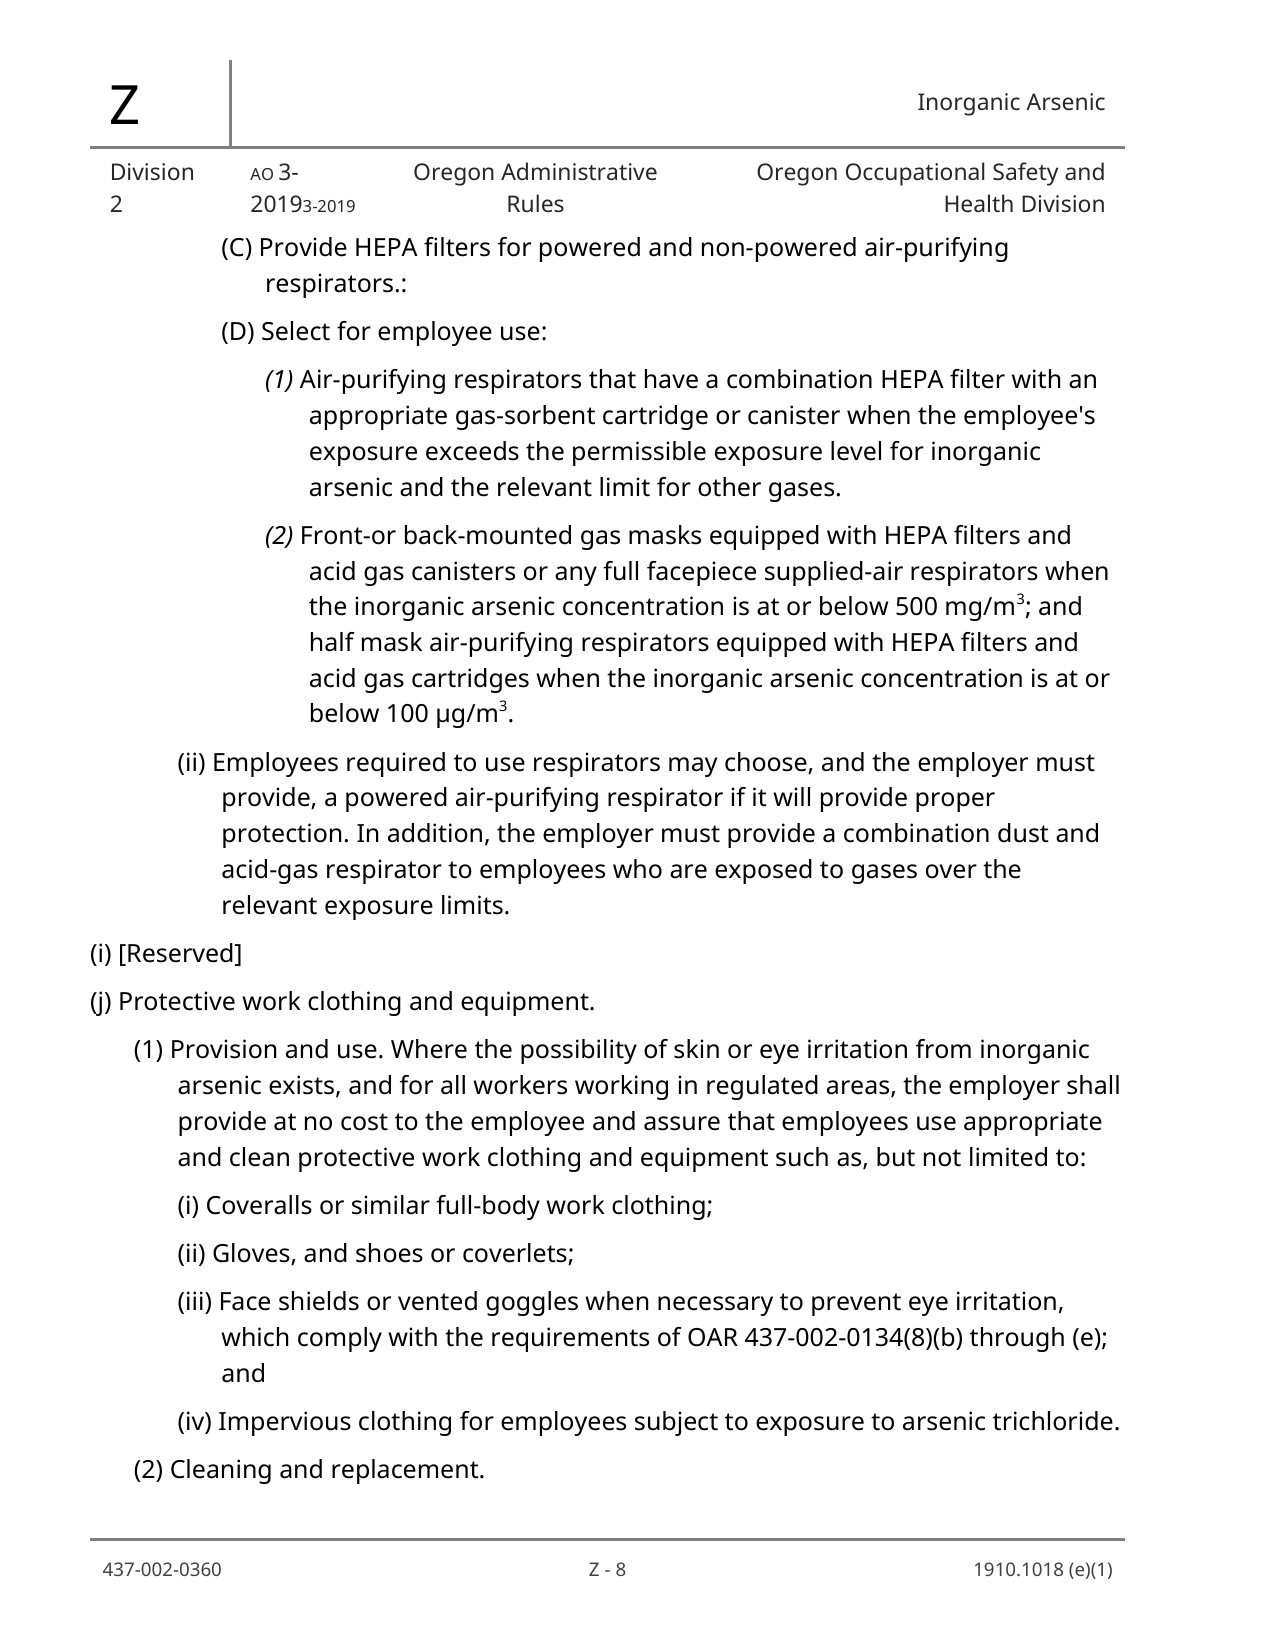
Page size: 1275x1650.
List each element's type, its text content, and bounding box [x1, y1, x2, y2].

list (1) Provision and use. Where the possibility of skin or eye irritation from inorganic arsenic exists, and for all workers working in regulated areas, the employer shall provide at no cost to the employee and assure that employees use appropriate and clean protective work clothing and equipment such as, but not limited to: [134, 1032, 1125, 1173]
list (iii) Face shields or vented goggles when necessary to prevent eye irritation, which comply with the requirements of OAR 437-002-0134(8)(b) through (e); and [177, 1284, 1125, 1389]
list (D) Select for employee use: [221, 314, 1125, 348]
list (i) Coveralls or similar full-body work clothing; [177, 1187, 1125, 1221]
list (ii) Gloves, and shoes or coverlets; [177, 1236, 1125, 1270]
list (iv) Impervious clothing for employees subject to exposure to arsenic trichloride. [177, 1403, 1125, 1438]
list (C) Provide HEPA filters for powered and non-powered air-purifying respirators.: [221, 150, 1125, 300]
list (i) [Reserved] [90, 936, 1125, 969]
list (ii) Employees required to use respirators may choose, and the employer must provide, a powered air-purifying respirator if it will provide proper protection. In addition, the employer must provide a combination dust and acid-gas respirator to employees who are exposed to gases over the relevant exposure limits. [177, 744, 1125, 921]
list (2) Cleaning and replacement. [134, 1452, 1125, 1486]
list (1) Air-purifying respirators that have a combination HEPA filter with an appropriate gas-sorbent cartridge or canister when the employee's exposure exceeds the permissible exposure level for inorganic arsenic and the relevant limit for other gases. [265, 362, 1125, 503]
list (j) Protective work clothing and equipment. [90, 984, 1125, 1018]
list (2) Front-or back-mounted gas masks equipped with HEPA filters and acid gas canisters or any full facepiece supplied-air respirators when the inorganic arsenic concentration is at or below 500 mg/m3; and half mask air-purifying respirators equipped with HEPA filters and acid gas cartridges when the inorganic arsenic concentration is at or below 100 µg/m3. [265, 517, 1125, 730]
